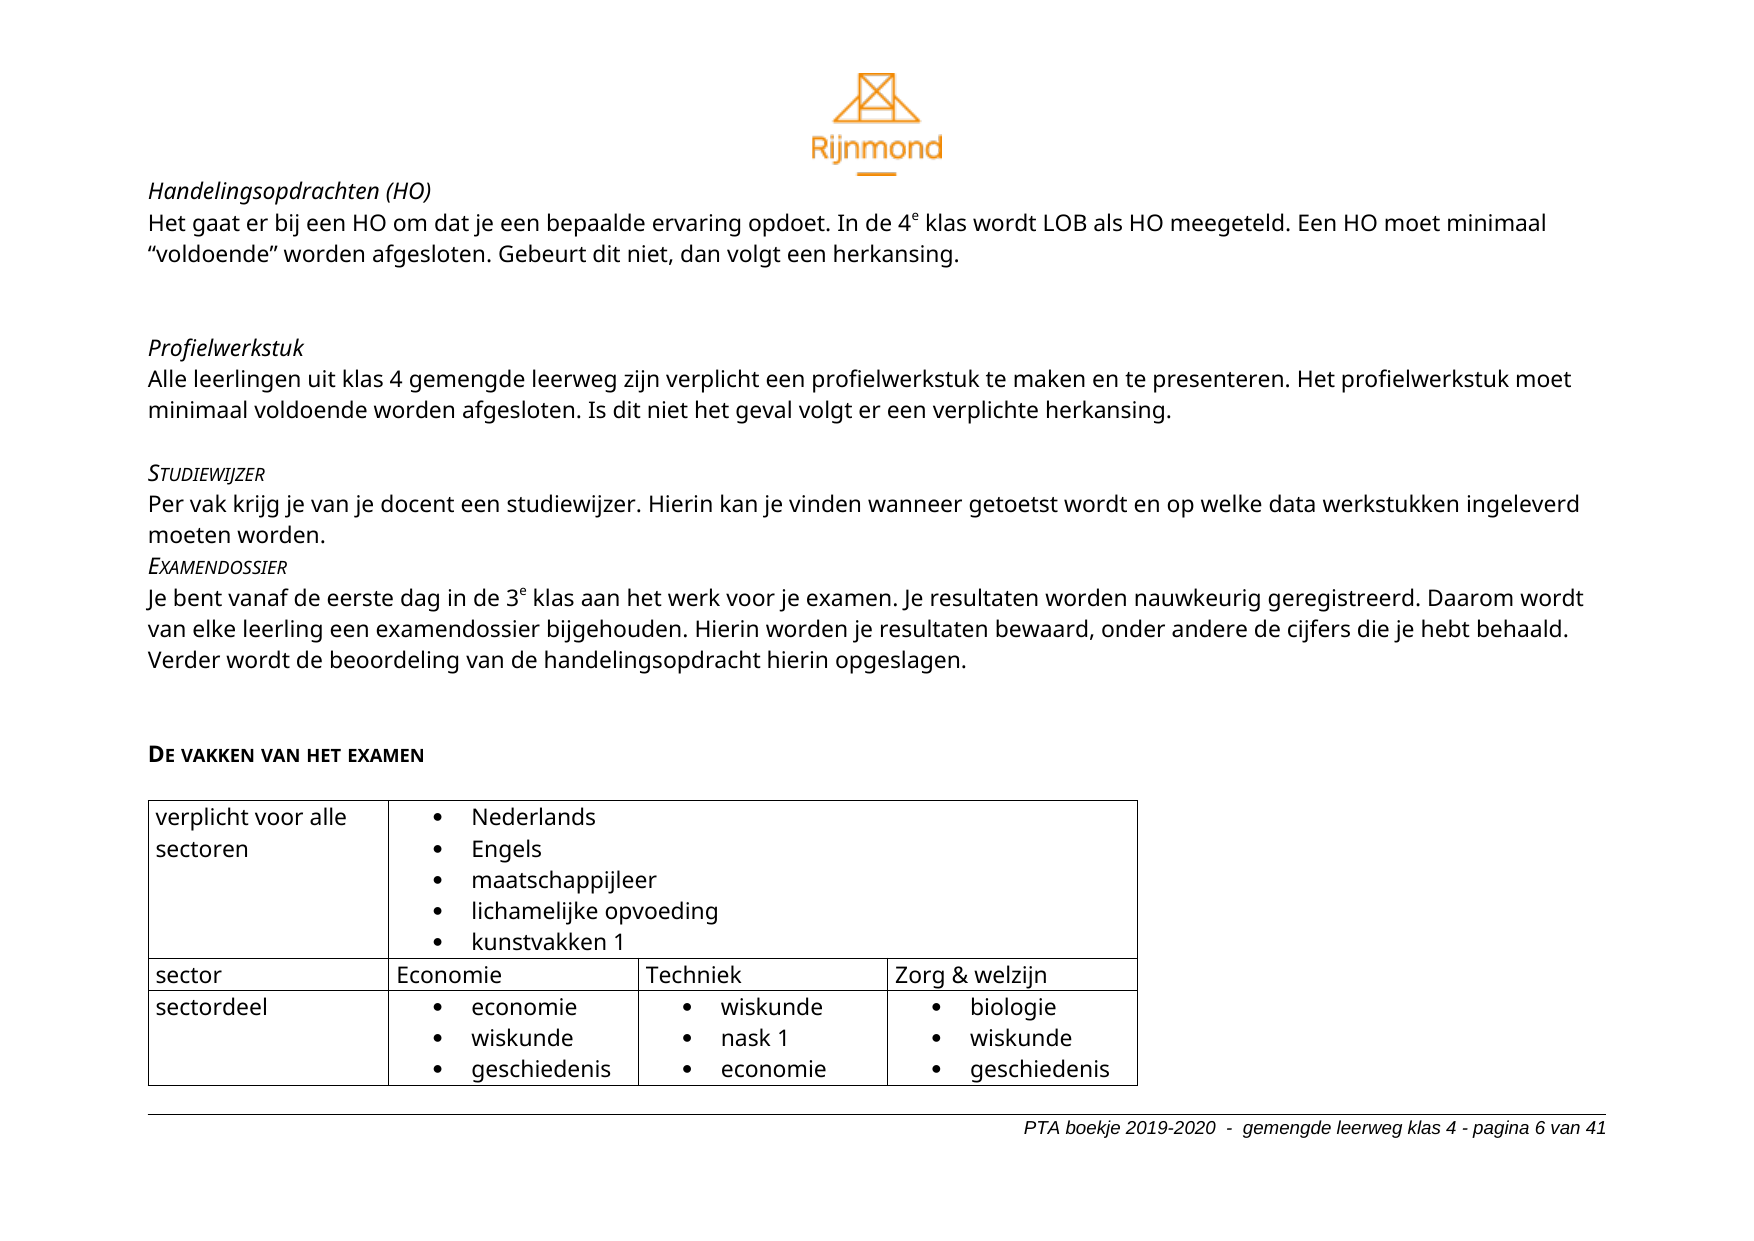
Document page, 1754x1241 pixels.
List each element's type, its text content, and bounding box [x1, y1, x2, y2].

text Studiewijzer [148, 457, 1606, 488]
text Alle leerlingen uit klas 4 gemengde leerweg zijn verplicht een profielwerkstuk te maken en te presenteren. Het profielwerkstuk moet minimaal voldoende worden afgesloten. Is dit niet het geval volgt er een verplichte herkansing. [148, 363, 1606, 425]
table_cell economie wiskunde geschiedenis [389, 991, 638, 1085]
table_cell wiskunde nask 1 economie [639, 991, 887, 1085]
table_cell biologie wiskunde geschiedenis [888, 991, 1137, 1085]
table_cell sectordeel [149, 991, 388, 1085]
text Per vak krijg je van je docent een studiewijzer. Hierin kan je vinden wanneer getoetst wordt en op welke data werkstukken ingeleverd moeten worden. [148, 488, 1606, 550]
text De vakken van het examen [148, 738, 1606, 769]
text Profielwerkstuk [148, 332, 1606, 363]
table_cell Economie [389, 959, 638, 990]
table_cell sector [149, 959, 388, 990]
table_cell Zorg & welzijn [888, 959, 1137, 990]
text Het gaat er bij een HO om dat je een bepaalde ervaring opdoet. In de 4e klas wordt LOB als HO meegeteld. Een HO moet minimaal “voldoende” worden afgesloten. Gebeurt dit niet, dan volgt een herkansing. [148, 207, 1606, 269]
text Examendossier [148, 550, 1606, 582]
table_cell Techniek [639, 959, 887, 990]
table_header Nederlands Engels maatschappijleer lichamelijke opvoeding kunstvakken 1 [389, 801, 1137, 958]
text Je bent vanaf de eerste dag in de 3e klas aan het werk voor je examen. Je resultaten worden nauwkeurig geregistreerd. Daarom wordt van elke leerling een examendossier bijgehouden. Hierin worden je resultaten bewaard, onder andere de cijfers die je hebt behaald. Verder wordt de beoordeling van de handelingsopdracht hierin opgeslagen. [148, 582, 1606, 675]
picture [812, 73, 942, 176]
text Handelingsopdrachten (HO) [148, 175, 1606, 207]
table_header verplicht voor alle sectoren [149, 801, 388, 958]
